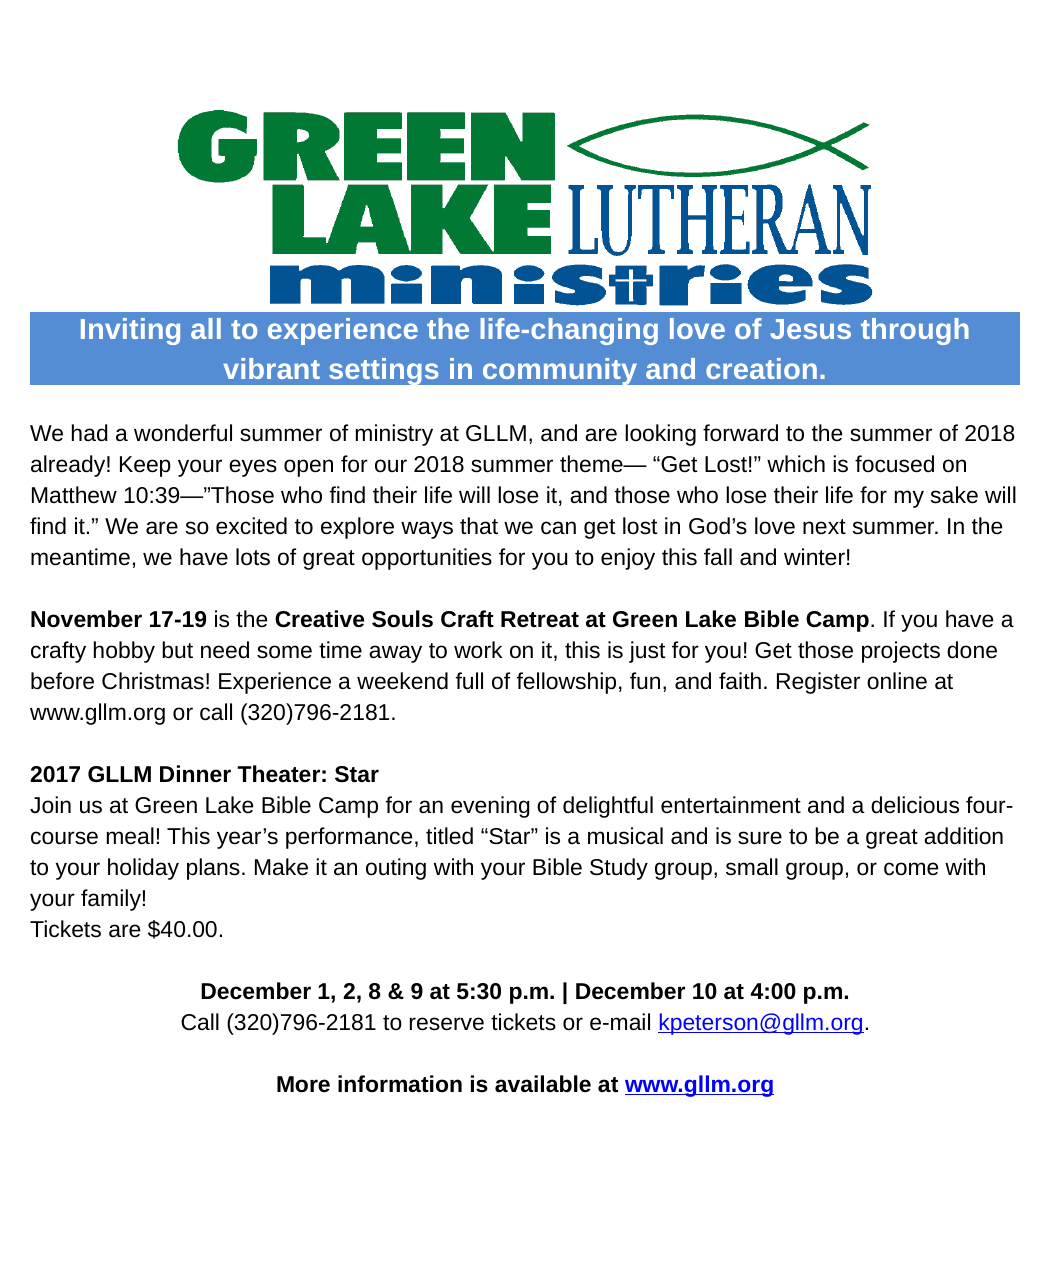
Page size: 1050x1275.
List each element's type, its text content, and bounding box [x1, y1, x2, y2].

text November 17-19 is the Creative Souls Craft Retreat at Green Lake Bible Camp. If you have a crafty hobby but need some time away to work on it, this is just for you! Get those projects done before Christmas! Experience a weekend full of fellowship, fun, and faith. Register online at [30, 606, 1020, 694]
text More information is available at www.gllm.org [30, 1071, 1020, 1098]
text 2017 GLLM Dinner Theater: Star [30, 761, 1020, 787]
text Inviting all to experience the life-changing love of Jesus through vibrant settings in community and creation. [30, 312, 1020, 385]
text Tickets are $40.00. [30, 916, 1020, 943]
text www.gllm.org or call (320)796-2181. [30, 699, 1020, 725]
text December 1, 2, 8 & 9 at 5:30 p.m. | December 10 at 4:00 p.m. [30, 978, 1020, 1005]
text Call (320)796-2181 to reserve tickets or e-mail kpeterson@gllm.org. [30, 1009, 1020, 1036]
text Join us at Green Lake Bible Camp for an evening of delightful entertainment and a delicious four-course meal! This year’s performance, titled “Star” is a musical and is sure to be a great addition to your holiday plans. Make it an outing with your Bible Study group, small group, or come with your family! [30, 792, 1020, 912]
picture [177, 110, 873, 308]
text We had a wonderful summer of ministry at GLLM, and are looking forward to the summer of 2018 already! Keep your eyes open for our 2018 summer theme— “Get Lost!” which is focused on Matthew 10:39—”Those who find their life will lose it, and those who lose their life for my sake will find it.” We are so excited to explore ways that we can get lost in God’s love next summer. In the meantime, we have lots of great opportunities for you to enjoy this fall and winter! [30, 419, 1020, 570]
